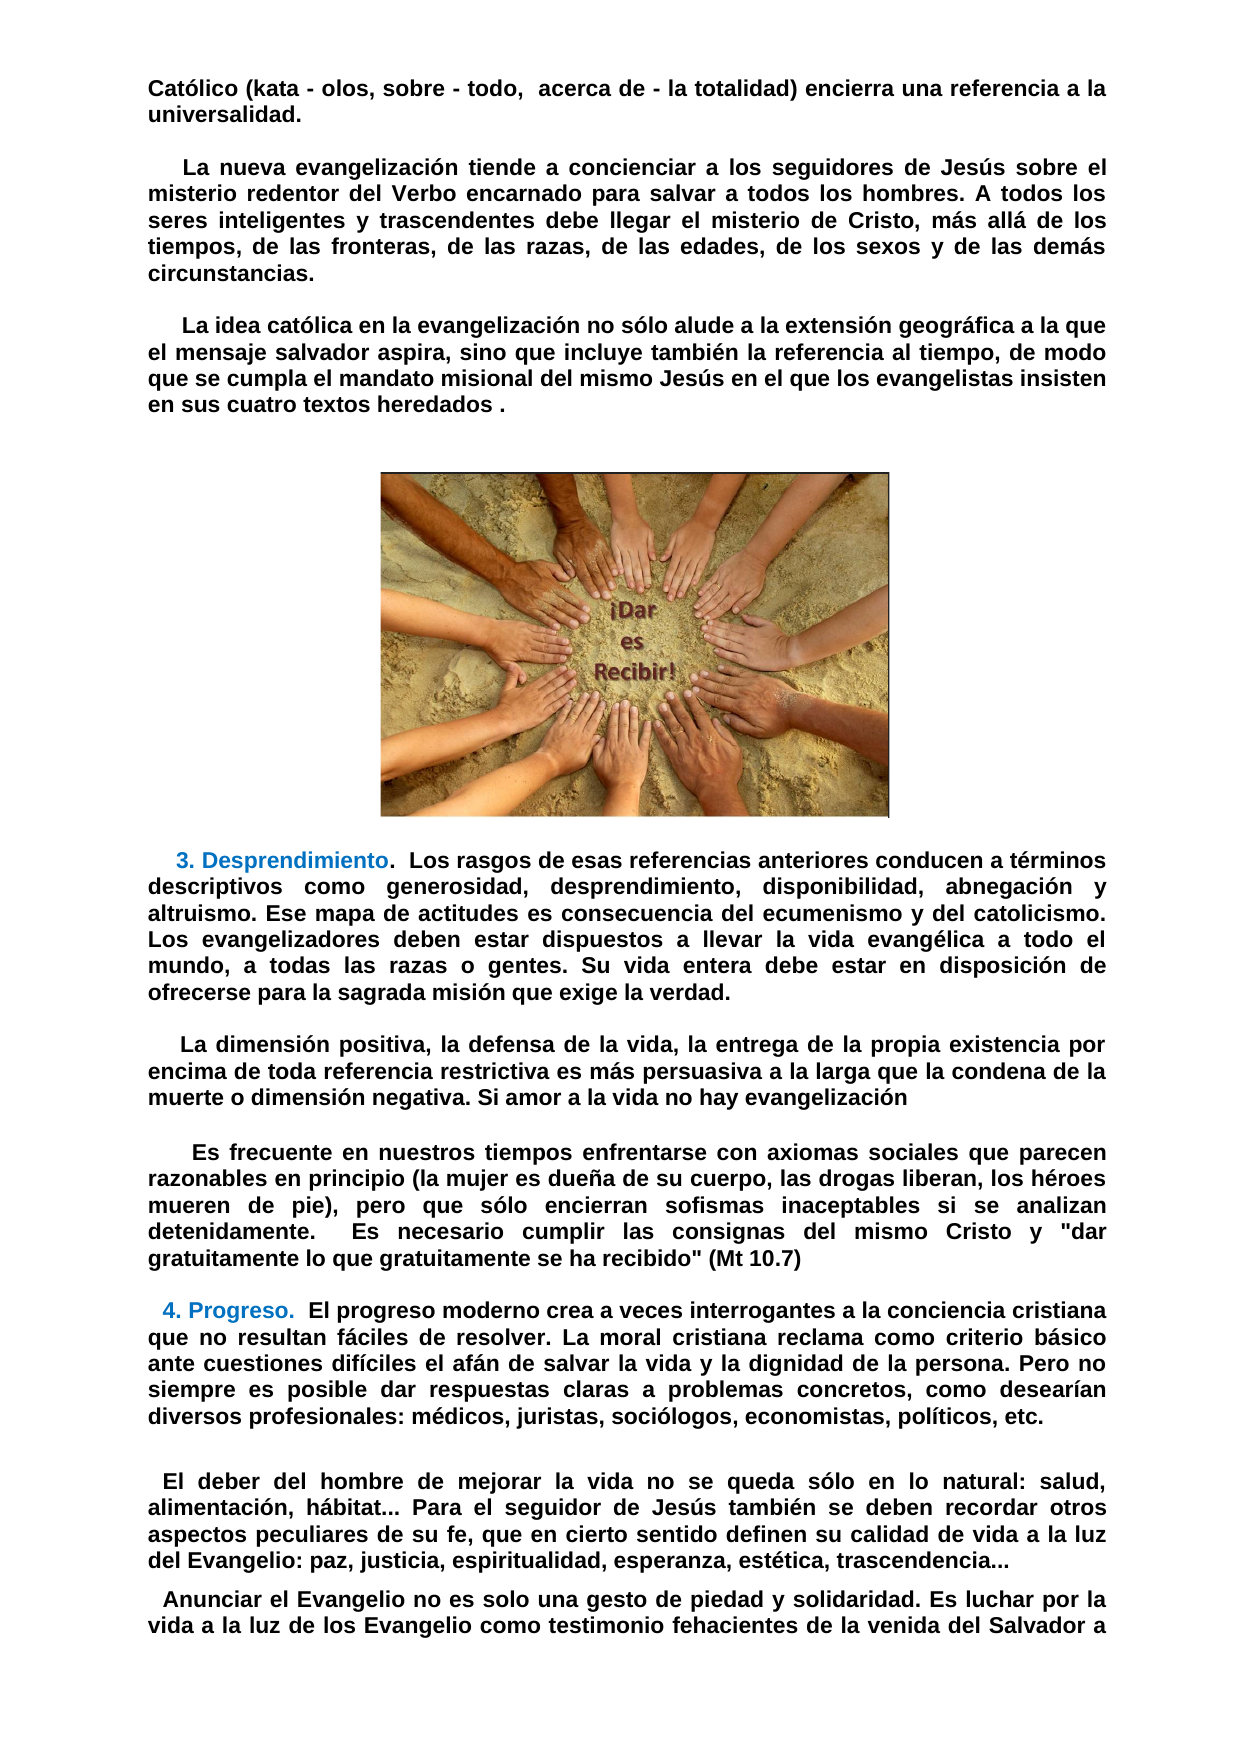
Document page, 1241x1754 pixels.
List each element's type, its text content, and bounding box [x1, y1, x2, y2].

picture [380, 472, 890, 818]
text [148, 1586, 1107, 1638]
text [148, 75, 1107, 128]
text La nueva evangelización tiende a concienciar a los seguidores de Jesús sobre el misterio redentor del Verbo encarnado para salvar a todos los hombres. A todos los seres inteligentes y trascendentes debe llegar el misterio de Cristo, más allá de los tiempos, de las fronteras, de las razas, de las edades, de los sexos y de las demás circunstancias. [148, 154, 1107, 286]
text La dimensión positiva, la defensa de la vida, la entrega de la propia existencia por encima de toda referencia restrictiva es más persuasiva a la larga que la condena de la muerte o dimensión negativa. Si amor a la vida no hay evangelización [148, 1031, 1107, 1110]
text Es frecuente en nuestros tiempos enfrentarse con axiomas sociales que parecen razonables en principio (la mujer es dueña de su cuerpo, las drogas liberan, los héroes mueren de pie), pero que sólo encierran sofismas inaceptables si se analizan detenidamente. Es necesario cumplir las consignas del mismo Cristo y "dar gratuitamente lo que gratuitamente se ha recibido" (Mt 10.7) [148, 1139, 1107, 1271]
text El deber del hombre de mejorar la vida no se queda sólo en lo natural: salud, alimentación, hábitat... Para el seguidor de Jesús también se deben recordar otros aspectos peculiares de su fe, que en cierto sentido definen su calidad de vida a la luz del Evangelio: paz, justicia, espiritualidad, esperanza, estética, trascendencia... [148, 1468, 1107, 1573]
text 4. Progreso. El progreso moderno crea a veces interrogantes a la conciencia cristiana que no resultan fáciles de resolver. La moral cristiana reclama como criterio básico ante cuestiones difíciles el afán de salvar la vida y la dignidad de la persona. Pero no siempre es posible dar respuestas claras a problemas concretos, como desearían diversos profesionales: médicos, juristas, sociólogos, economistas, políticos, etc. [148, 1297, 1107, 1429]
text La idea católica en la evangelización no sólo alude a la extensión geográfica a la que el mensaje salvador aspira, sino que incluye también la referencia al tiempo, de modo que se cumpla el mandato misional del mismo Jesús en el que los evangelistas insisten en sus cuatro textos heredados . [148, 312, 1107, 418]
text 3. Desprendimiento. Los rasgos de esas referencias anteriores conducen a términos descriptivos como generosidad, desprendimiento, disponibilidad, abnegación y altruismo. Ese mapa de actitudes es consecuencia del ecumenismo y del catolicismo. Los evangelizadores deben estar dispuestos a llevar la vida evangélica a todo el mundo, a todas las razas o gentes. Su vida entera debe estar en disposición de ofrecerse para la sagrada misión que exige la verdad. [148, 847, 1107, 1005]
